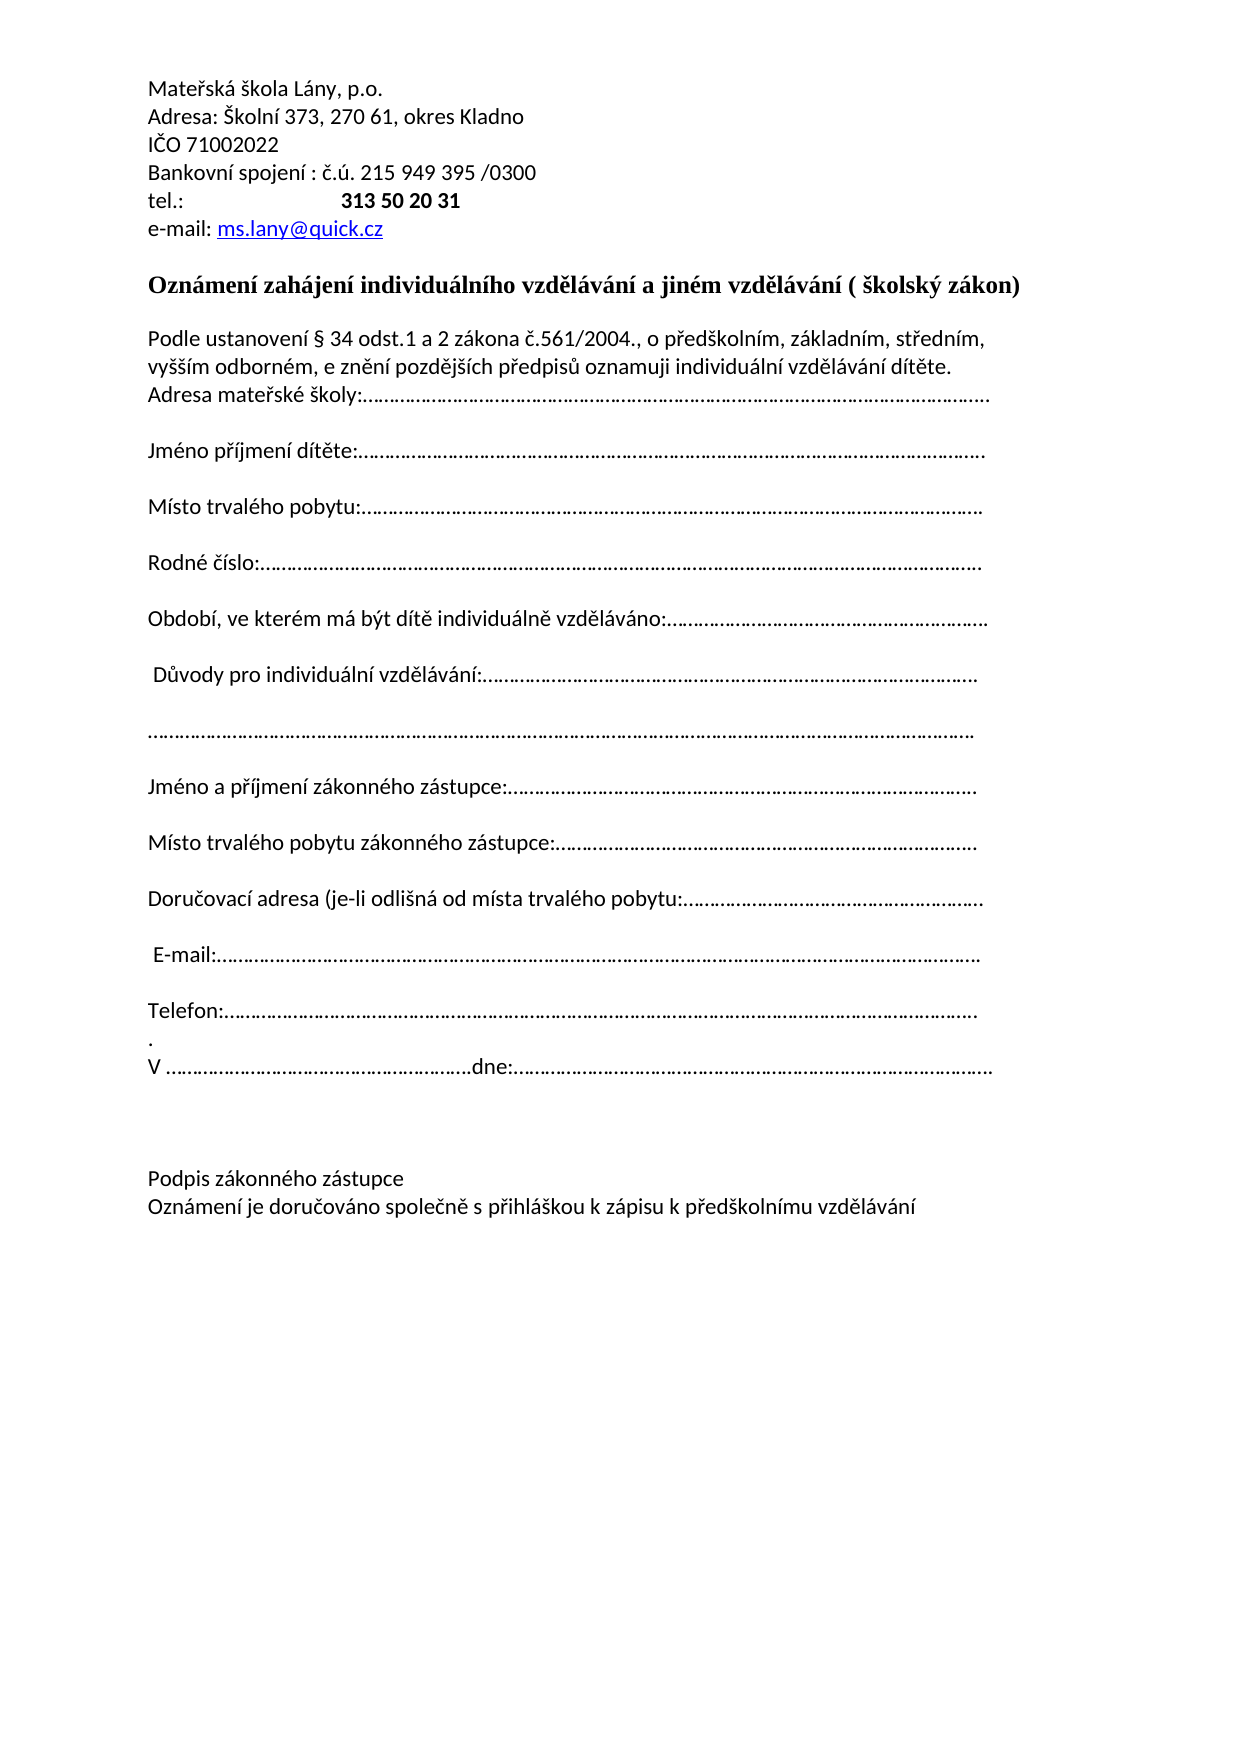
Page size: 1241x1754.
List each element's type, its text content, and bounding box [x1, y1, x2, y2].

text Jméno příjmení dítěte:……………………………………………………………………………………………………….. [148, 436, 1093, 464]
text Oznámení zahájení individuálního vzdělávání a jiném vzdělávání ( školský zákon) [148, 270, 1093, 299]
text Oznámení je doručováno společně s přihláškou k zápisu k předškolnímu vzdělávání [148, 1192, 1093, 1220]
text Místo trvalého pobytu zákonného zástupce:…………………………………………………………………….. [148, 828, 1093, 856]
text . [148, 1024, 1093, 1052]
text Telefon:…………………………………………………………………………………………………………………………….. [148, 996, 1093, 1024]
text Podle ustanovení § 34 odst.1 a 2 zákona č.561/2004., o předškolním, základním, středním, [148, 324, 1093, 352]
text Doručovací adresa (je-li odlišná od místa trvalého pobytu:………………………………………………… [148, 884, 1093, 912]
text Podpis zákonného zástupce [148, 1164, 1093, 1192]
text Jméno a příjmení zákonného zástupce:…………………………………………………………………………….. [148, 772, 1093, 800]
text E-mail:………………………………………………………………………………………………………………………………. [148, 940, 1093, 968]
text Období, ve kterém má být dítě individuálně vzděláváno:……………………………………………………. [148, 604, 1093, 632]
text Místo trvalého pobytu:………………………………………………………………………………………………………. [148, 492, 1093, 520]
text V ………………………………………………….dne:………………………………………………………………………………. [148, 1052, 1093, 1080]
text vyšším odborném, e znění pozdějších předpisů oznamuji individuální vzdělávání dítěte. [148, 352, 1093, 380]
text Rodné číslo:……………………………………………………………………………………………………………………….. [148, 548, 1093, 576]
text …………………………………………………………………………………………………………………………………………. [148, 716, 1093, 744]
text Adresa mateřské školy:……………………………………………………………………………………………………….. [148, 380, 1093, 408]
text Důvody pro individuální vzdělávání:…………………………………………………………………………………. [148, 660, 1093, 688]
